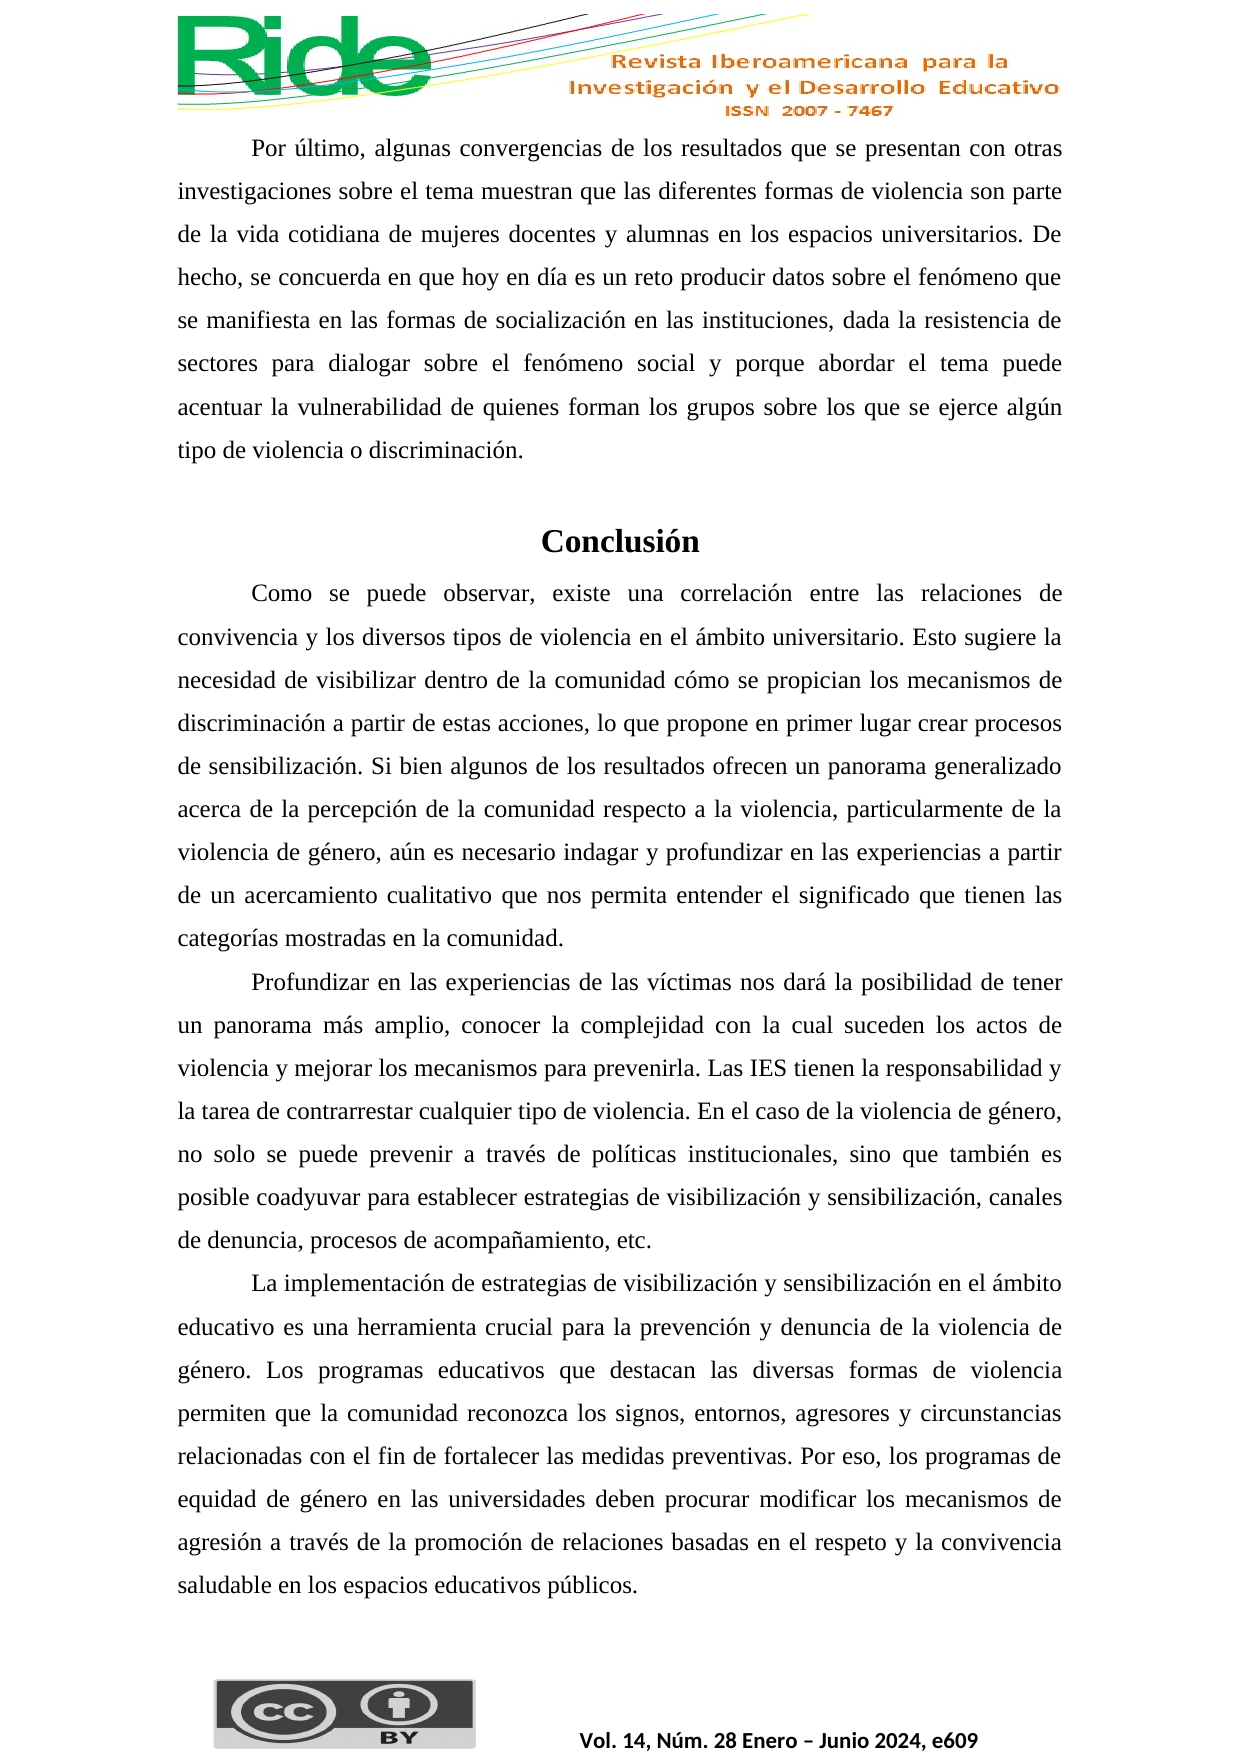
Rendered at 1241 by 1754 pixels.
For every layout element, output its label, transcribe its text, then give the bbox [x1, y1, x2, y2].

text Por último, algunas convergencias de los resultados que se presentan con otras investigaciones sobre el tema muestran que las diferentes formas de violencia son parte de la vida cotidiana de mujeres docentes y alumnas en los espacios universitarios. De hecho, se concuerda en que hoy en día es un reto producir datos sobre el fenómeno que se manifiesta en las formas de socialización en las instituciones, dada la resistencia de sectores para dialogar sobre el fenómeno social y porque abordar el tema puede acentuar la vulnerabilidad de quienes forman los grupos sobre los que se ejerce algún tipo de violencia o discriminación. [177, 133, 1063, 463]
text Profundizar en las experiencias de las víctimas nos dará la posibilidad de tener un panorama más amplio, conocer la complejidad con la cual suceden los actos de violencia y mejorar los mecanismos para prevenirla. Las IES tienen la responsabilidad y la tarea de contrarrestar cualquier tipo de violencia. En el caso de la violencia de género, no solo se puede prevenir a través de políticas institucionales, sino que también es posible coadyuvar para establecer estrategias de visibilización y sensibilización, canales de denuncia, procesos de acompañamiento, etc. [177, 967, 1063, 1254]
text Como se puede observar, existe una correlación entre las relaciones de convivencia y los diversos tipos de violencia en el ámbito universitario. Esto sugiere la necesidad de visibilizar dentro de la comunidad cómo se propician los mecanismos de discriminación a partir de estas acciones, lo que propone en primer lugar crear procesos de sensibilización. Si bien algunos de los resultados ofrecen un panorama generalizado acerca de la percepción de la comunidad respecto a la violencia, particularmente de la violencia de género, aún es necesario indagar y profundizar en las experiencias a partir de un acercamiento cualitativo que nos permita entender el significado que tienen las categorías mostradas en la comunidad. [177, 578, 1063, 952]
text La implementación de estrategias de visibilización y sensibilización en el ámbito educativo es una herramienta crucial para la prevención y denuncia de la violencia de género. Los programas educativos que destacan las diversas formas de violencia permiten que la comunidad reconozca los signos, entornos, agresores y circunstancias relacionadas con el fin de fortalecer las medidas preventivas. Por eso, los programas de equidad de género en las universidades deben procurar modificar los mecanismos de agresión a través de la promoción de relaciones basadas en el respeto y la convivencia saludable en los espacios educativos públicos. [177, 1268, 1063, 1599]
picture [213, 1679, 476, 1749]
picture [177, 14, 1063, 119]
text Conclusión [177, 521, 1063, 559]
